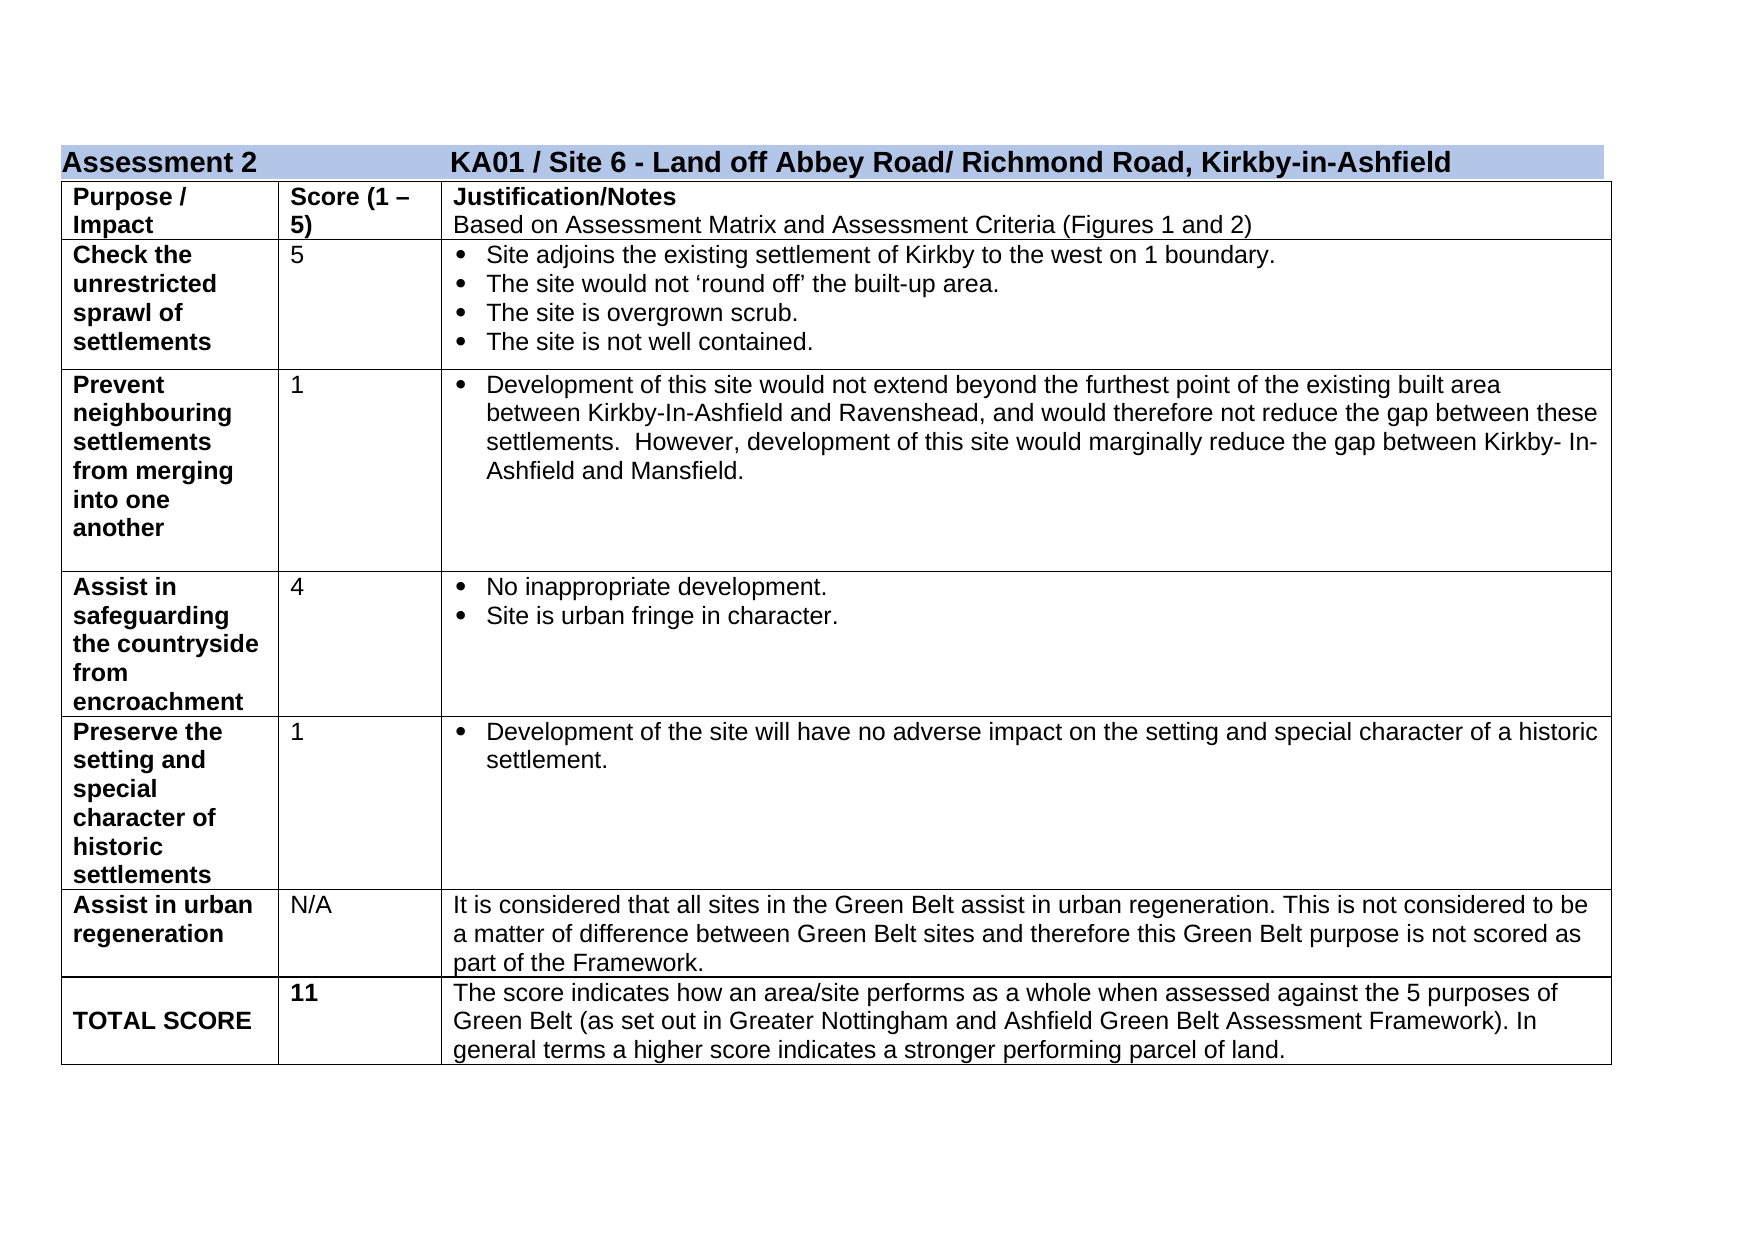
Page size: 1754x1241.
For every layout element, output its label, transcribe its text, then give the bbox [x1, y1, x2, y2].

table_cell N/A [279, 890, 441, 976]
table_cell TOTAL SCORE [62, 978, 278, 1064]
table_cell Assist in urban regeneration [62, 890, 278, 976]
table_cell The score indicates how an area/site performs as a whole when assessed against the 5 purposes of Green Belt (as set out in Greater Nottingham and Ashfield Green Belt Assessment Framework). In general terms a higher score indicates a stronger performing parcel of land. [442, 978, 1611, 1064]
table_cell 11 [279, 978, 441, 1064]
table_cell 1 [279, 717, 441, 889]
table_cell 5 [279, 240, 441, 368]
table_cell 1 [279, 370, 441, 571]
table_header Score (1 – 5) [279, 182, 441, 239]
table_cell Development of the site will have no adverse impact on the setting and special character of a historic settlement. [442, 717, 1611, 889]
table_cell 4 [279, 572, 441, 716]
table_header Justification/Notes Based on Assessment Matrix and Assessment Criteria (Figures 1 and 2) [442, 182, 1611, 239]
table_cell Assist in safeguarding the countryside from encroachment [62, 572, 278, 716]
table_cell It is considered that all sites in the Green Belt assist in urban regeneration. This is not considered to be a matter of difference between Green Belt sites and therefore this Green Belt purpose is not scored as part of the Framework. [442, 890, 1611, 976]
table_cell Development of this site would not extend beyond the furthest point of the existing built area between Kirkby-In-Ashfield and Ravenshead, and would therefore not reduce the gap between these settlements. However, development of this site would marginally reduce the gap between Kirkby- In-Ashfield and Mansfield. [442, 370, 1611, 571]
table_cell Prevent neighbouring settlements from merging into one another [62, 370, 278, 571]
table_cell Check the unrestricted sprawl of settlements [62, 240, 278, 368]
table_cell Site adjoins the existing settlement of Kirkby to the west on 1 boundary. The site would not ‘round off’ the built-up area. The site is overgrown scrub. The site is not well contained. [442, 240, 1611, 368]
table_cell Preserve the setting and special character of historic settlements [62, 717, 278, 889]
table_cell No inappropriate development. Site is urban fringe in character. [442, 572, 1611, 716]
subtitle Assessment 2 KA01 / Site 6 - Land off Abbey Road/ Richmond Road, Kirkby-in-Ashfield [61, 145, 1604, 179]
table_header Purpose / Impact [62, 182, 278, 239]
